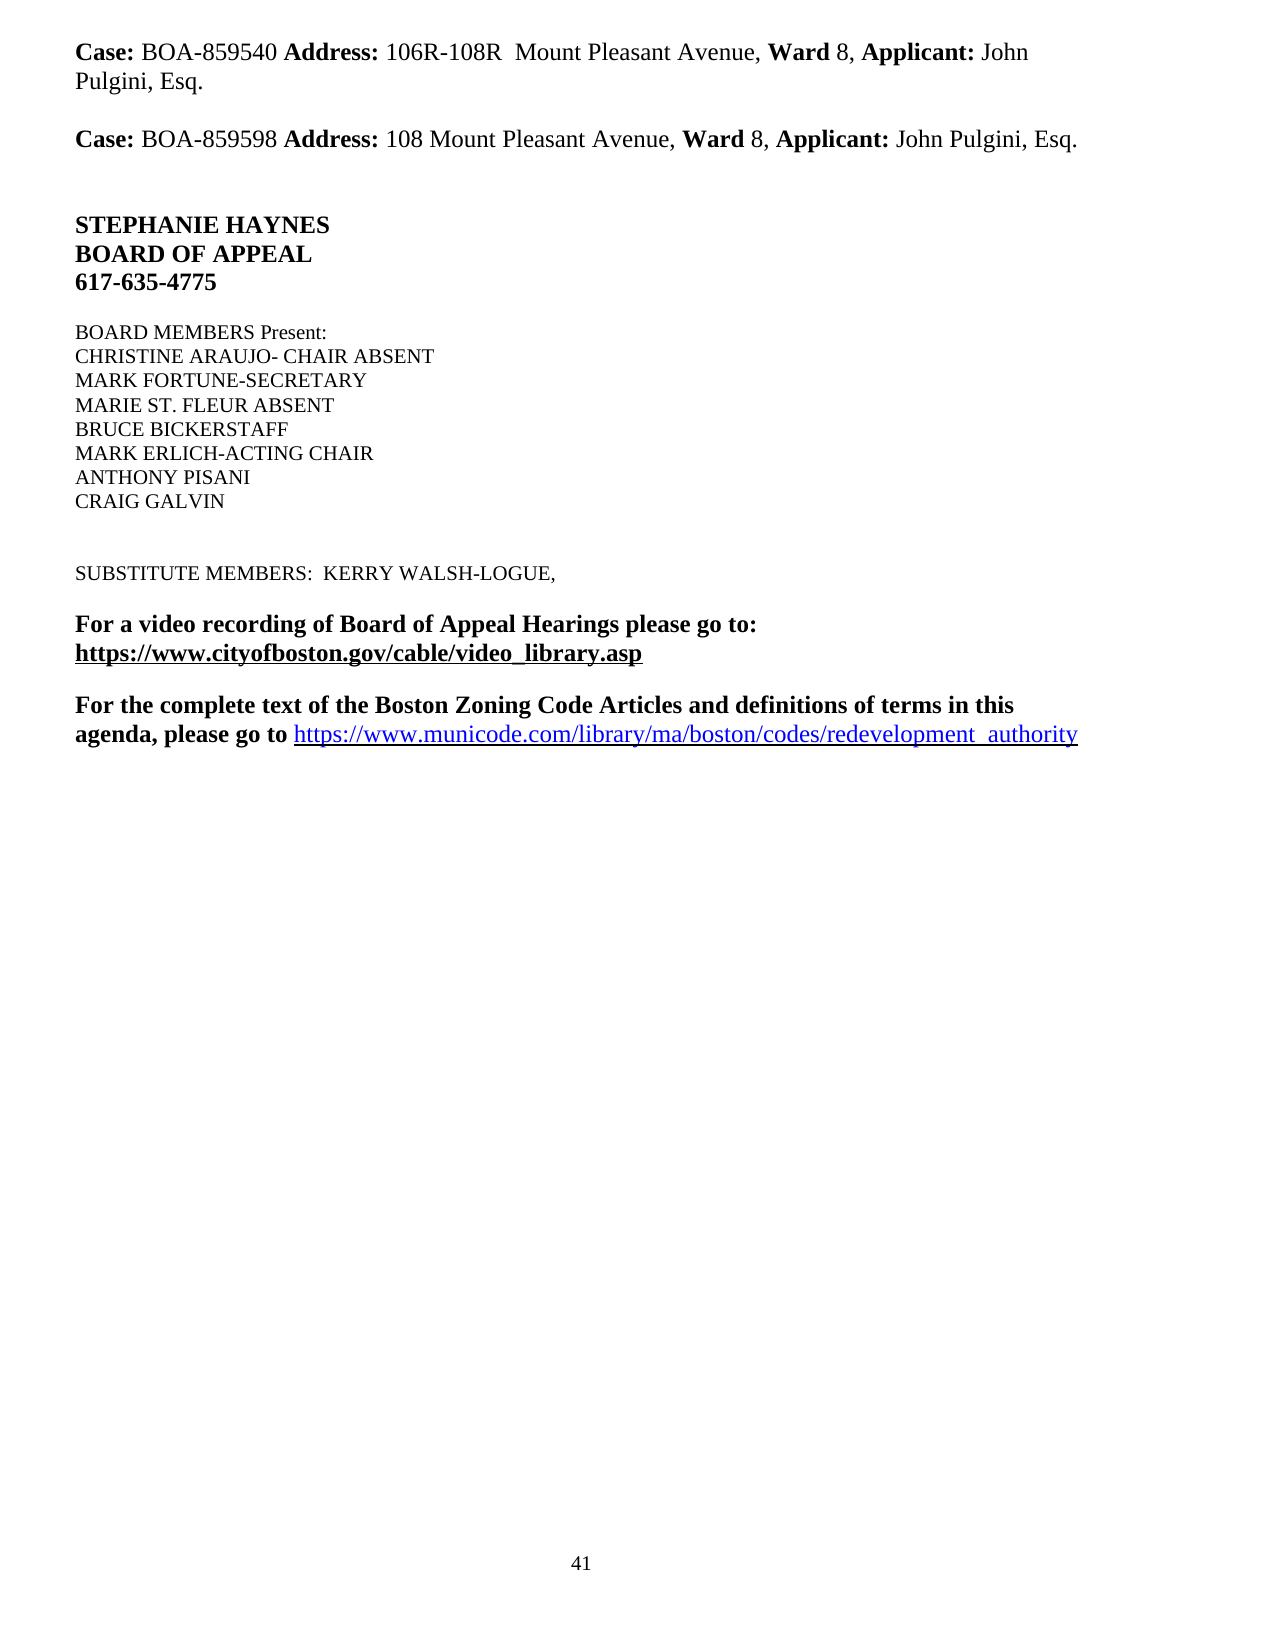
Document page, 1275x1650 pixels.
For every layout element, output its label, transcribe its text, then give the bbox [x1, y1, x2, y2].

text BOARD MEMBERS Present: [75, 320, 1087, 344]
text STEPHANIE HAYNES [75, 210, 1087, 239]
text SUBSTITUTE MEMBERS: KERRY WALSH-LOGUE, [75, 561, 1087, 585]
text Case: BOA-859598 Address: 108 Mount Pleasant Avenue, Ward 8, Applicant: John Pulgini, Esq. [75, 124, 1087, 152]
text 617-635-4775 [75, 267, 1087, 296]
text CRAIG GALVIN [75, 489, 1087, 513]
text MARIE ST. FLEUR ABSENT [75, 392, 1087, 417]
text For a video recording of Board of Appeal Hearings please go to: https://www.cityofboston.gov/cable/video_library.asp [75, 609, 1087, 667]
text ANTHONY PISANI [75, 465, 1087, 489]
text Case: BOA-859540 Address: 106R-108R Mount Pleasant Avenue, Ward 8, Applicant: John Pulgini, Esq. [75, 37, 1087, 95]
text For the complete text of the Boston Zoning Code Articles and definitions of terms in this agenda, please go to https://www.municode.com/library/ma/boston/codes/redevelopment_authority [75, 691, 1087, 748]
text CHRISTINE ARAUJO- CHAIR ABSENT [75, 344, 1087, 368]
text MARK ERLICH-ACTING CHAIR [75, 441, 1087, 465]
text BRUCE BICKERSTAFF [75, 417, 1087, 441]
text MARK FORTUNE-SECRETARY [75, 368, 1087, 392]
text BOARD OF APPEAL [75, 239, 1087, 267]
